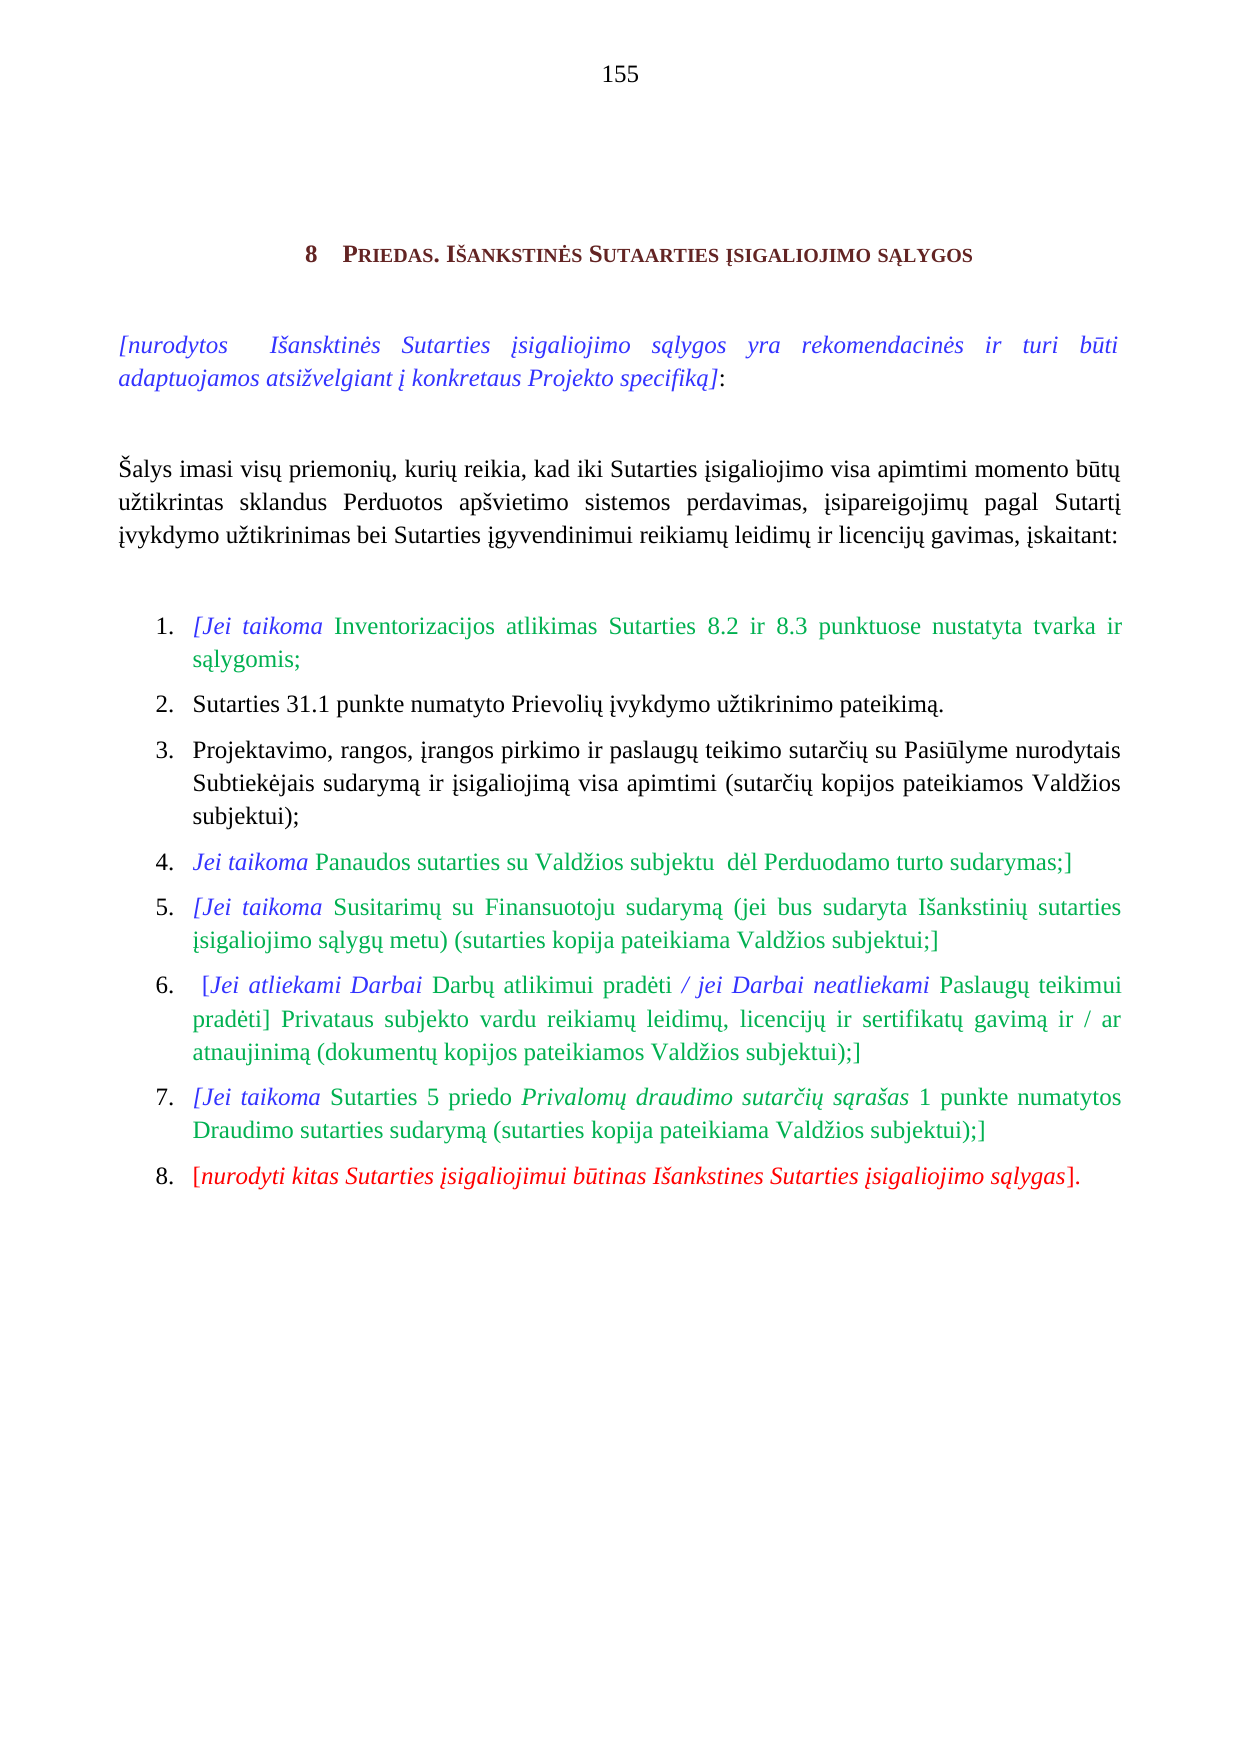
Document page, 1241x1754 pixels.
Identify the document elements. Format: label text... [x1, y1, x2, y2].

list [Jei taikoma Susitarimų su Finansuotoju sudarymą (jei bus sudaryta Išankstinių sutarties įsigaliojimo sąlygų metu) (sutarties kopija pateikiama Valdžios subjektui;] [155, 892, 1122, 954]
list [Jei atliekami Darbai Darbų atlikimui pradėti / jei Darbai neatliekami Paslaugų teikimui pradėti] Privataus subjekto vardu reikiamų leidimų, licencijų ir sertifikatų gavimą ir / ar atnaujinimą (dokumentų kopijos pateikiamos Valdžios subjektui);] [155, 971, 1122, 1065]
list [Jei taikoma Sutarties 5 priedo Privalomų draudimo sutarčių sąrašas 1 punkte numatytos Draudimo sutarties sudarymą (sutarties kopija pateikiama Valdžios subjektui);] [155, 1082, 1122, 1144]
list Projektavimo, rangos, įrangos pirkimo ir paslaugų teikimo sutarčių su Pasiūlyme nurodytais Subtiekėjais sudarymą ir įsigaliojimą visa apimtimi (sutarčių kopijos pateikiamos Valdžios subjektui); [155, 735, 1122, 830]
list Jei taikoma Panaudos sutarties su Valdžios subjektu dėl Perduodamo turto sudarymas;] [155, 847, 1122, 875]
subtitle Priedas. Išankstinės Sutaarties įsigaliojimo sąlygos [156, 239, 1122, 267]
list Sutarties 31.1 punkte numatyto Prievolių įvykdymo užtikrinimo pateikimą. [155, 689, 1122, 718]
list [Jei taikoma Inventorizacijos atlikimas Sutarties 8.2 ir 8.3 punktuose nustatyta tvarka ir sąlygomis; [155, 611, 1122, 673]
list [nurodyti kitas Sutarties įsigaliojimui būtinas Išankstines Sutarties įsigaliojimo sąlygas]. [155, 1161, 1122, 1189]
text [nurodytos Išansktinės Sutarties įsigaliojimo sąlygos yra rekomendacinės ir turi būti adaptuojamos atsižvelgiant į konkretaus Projekto specifiką]: [118, 330, 1122, 392]
text Šalys imasi visų priemonių, kurių reikia, kad iki Sutarties įsigaliojimo visa apimtimi momento būtų užtikrintas sklandus Perduotos apšvietimo sistemos perdavimas, įsipareigojimų pagal Sutartį įvykdymo užtikrinimas bei Sutarties įgyvendinimui reikiamų leidimų ir licencijų gavimas, įskaitant: [118, 454, 1122, 549]
